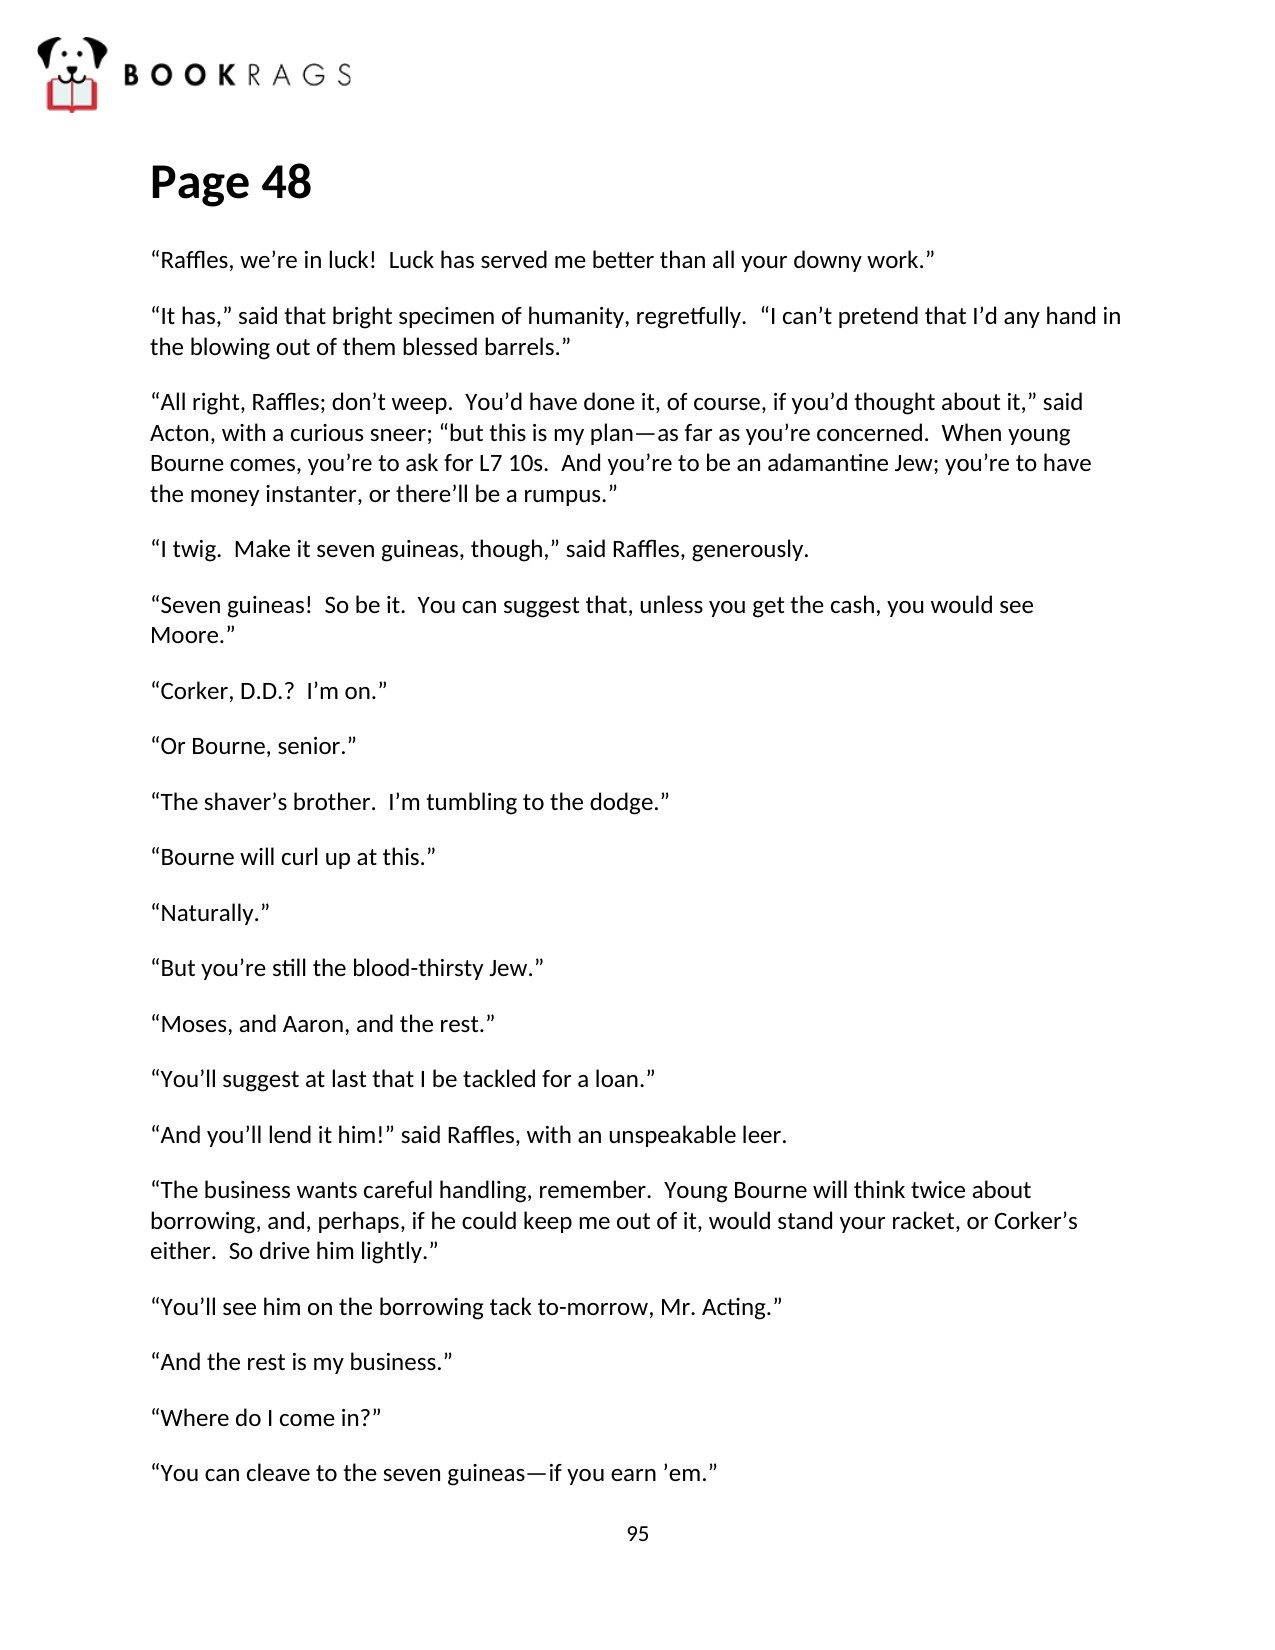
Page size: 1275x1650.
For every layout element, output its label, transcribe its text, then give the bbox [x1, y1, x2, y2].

text “Where do I come in?” [150, 1402, 1125, 1433]
text “I twig. Make it seven guineas, though,” said Raffles, generously. [150, 533, 1125, 564]
text “Seven guineas! So be it. You can suggest that, unless you get the cash, you would see Moore.” [150, 589, 1125, 650]
text “Moses, and Aaron, and the rest.” [150, 1008, 1125, 1038]
text “Or Bourne, senior.” [150, 730, 1125, 761]
text “All right, Raffles; don’t weep. You’d have done it, of course, if you’d thought about it,” said Acton, with a curious sneer; “but this is my plan—­as far as you’re concerned. When young Bourne comes, you’re to ask for L7 10s. And you’re to be an adamantine Jew; you’re to have the money instanter, or there’ll be a rumpus.” [150, 386, 1125, 508]
text “Bourne will curl up at this.” [150, 841, 1125, 872]
text “Raffles, we’re in luck! Luck has served me better than all your downy work.” [150, 244, 1125, 275]
text “It has,” said that bright specimen of humanity, regretfully. “I can’t pretend that I’d any hand in the blowing out of them blessed barrels.” [150, 300, 1125, 361]
text “And the rest is my business.” [150, 1347, 1125, 1377]
picture [37, 37, 351, 113]
text Page 48 [150, 150, 1125, 211]
text “You’ll suggest at last that I be tackled for a loan.” [150, 1063, 1125, 1094]
text “Corker, D.D.? I’m on.” [150, 675, 1125, 705]
text “You’ll see him on the borrowing tack to-morrow, Mr. Acting.” [150, 1291, 1125, 1322]
text “The business wants careful handling, remember. Young Bourne will think twice about borrowing, and, perhaps, if he could keep me out of it, would stand your racket, or Corker’s either. So drive him lightly.” [150, 1174, 1125, 1266]
text “And you’ll lend it him!” said Raffles, with an unspeakable leer. [150, 1119, 1125, 1149]
text “The shaver’s brother. I’m tumbling to the dodge.” [150, 786, 1125, 816]
text “You can cleave to the seven guineas—­if you earn ’em.” [150, 1458, 1125, 1488]
text “Naturally.” [150, 897, 1125, 927]
text “But you’re still the blood-thirsty Jew.” [150, 952, 1125, 983]
